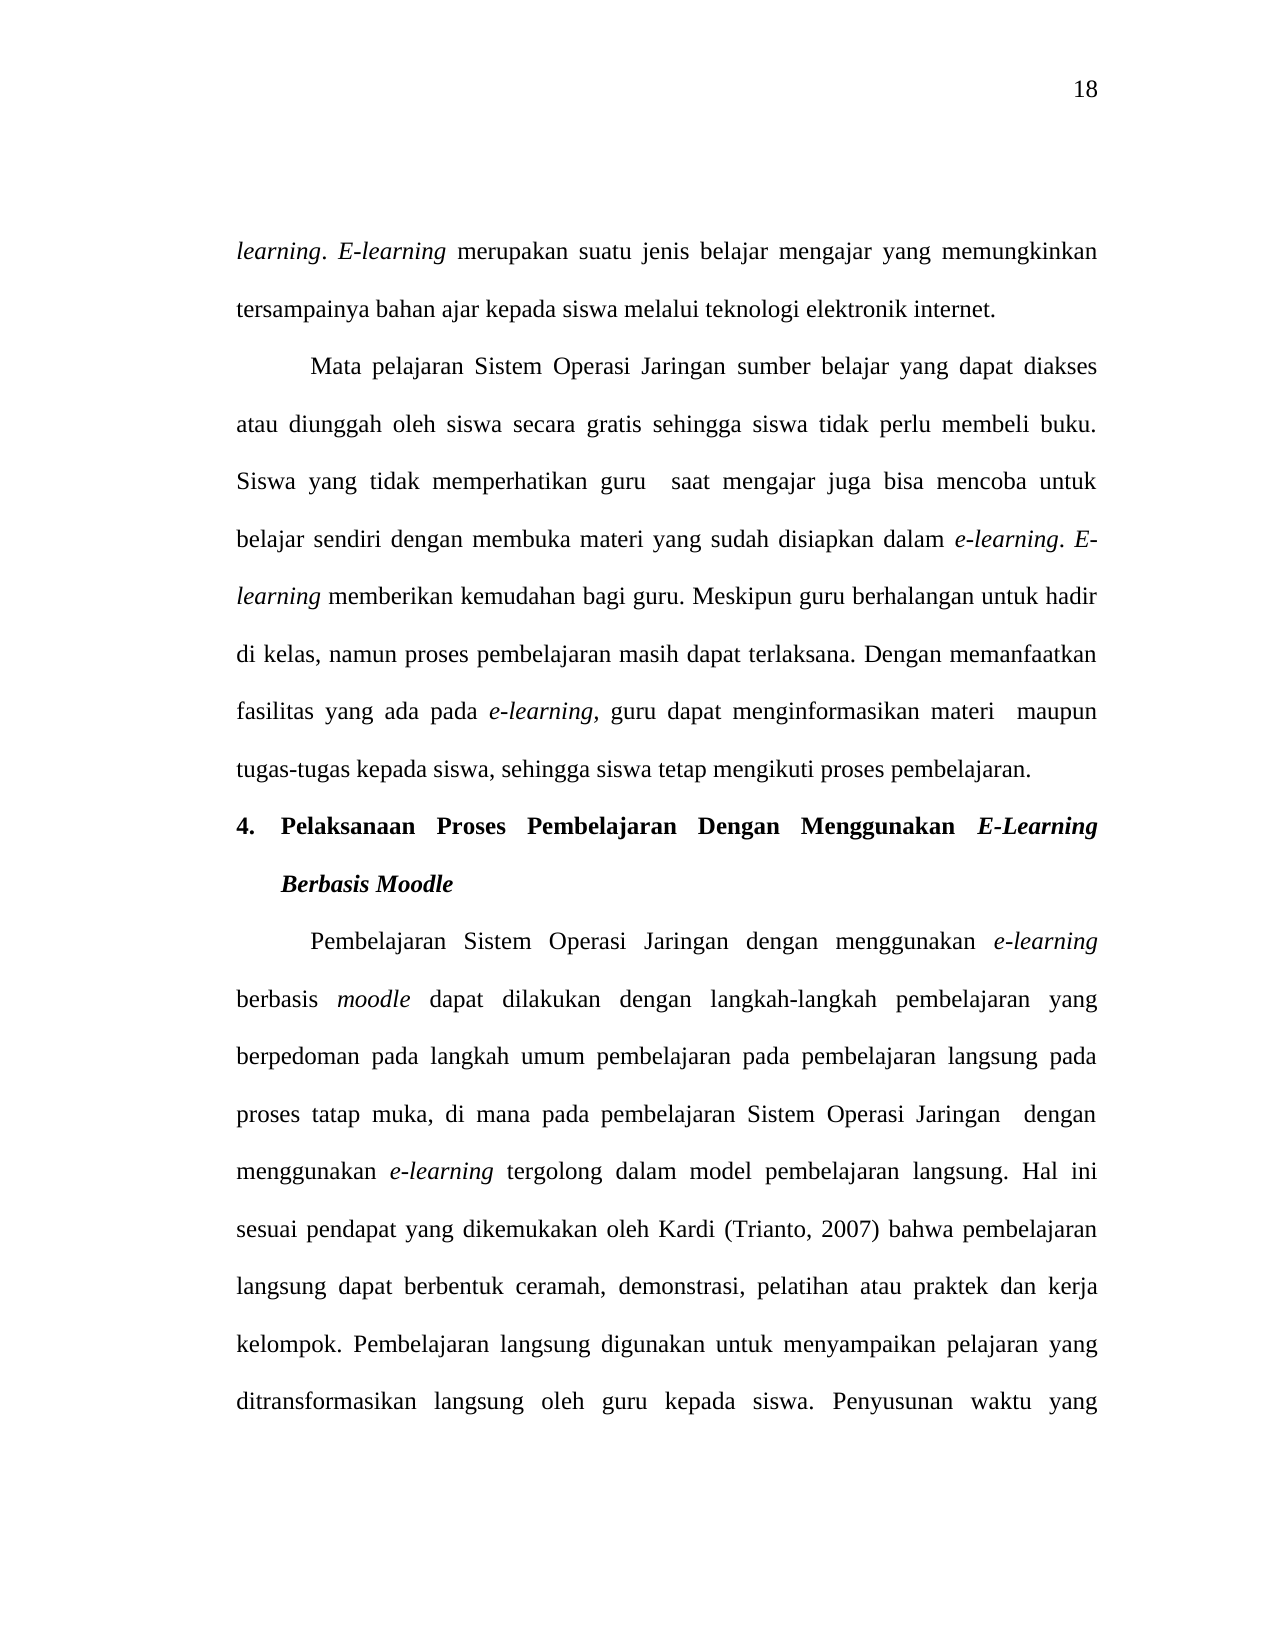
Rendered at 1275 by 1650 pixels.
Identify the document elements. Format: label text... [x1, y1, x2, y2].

list Mata pelajaran Sistem Operasi Jaringan sumber belajar yang dapat diakses atau diunggah oleh siswa secara gratis sehingga siswa tidak perlu membeli buku. Siswa yang tidak memperhatikan guru saat mengajar juga bisa mencoba untuk belajar sendiri dengan membuka materi yang sudah disiapkan dalam e-learning. E-learning memberikan kemudahan bagi guru. Meskipun guru berhalangan untuk hadir di kelas, namun proses pembelajaran masih dapat terlaksana. Dengan memanfaatkan fasilitas yang ada pada e-learning, guru dapat menginformasikan materi maupun tugas-tugas kepada siswa, sehingga siswa tetap mengikuti proses pembelajaran. [236, 351, 1098, 782]
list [236, 236, 1098, 322]
list Pelaksanaan Proses Pembelajaran Dengan Menggunakan E-Learning Berbasis Moodle [236, 811, 1098, 897]
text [236, 926, 1098, 1415]
